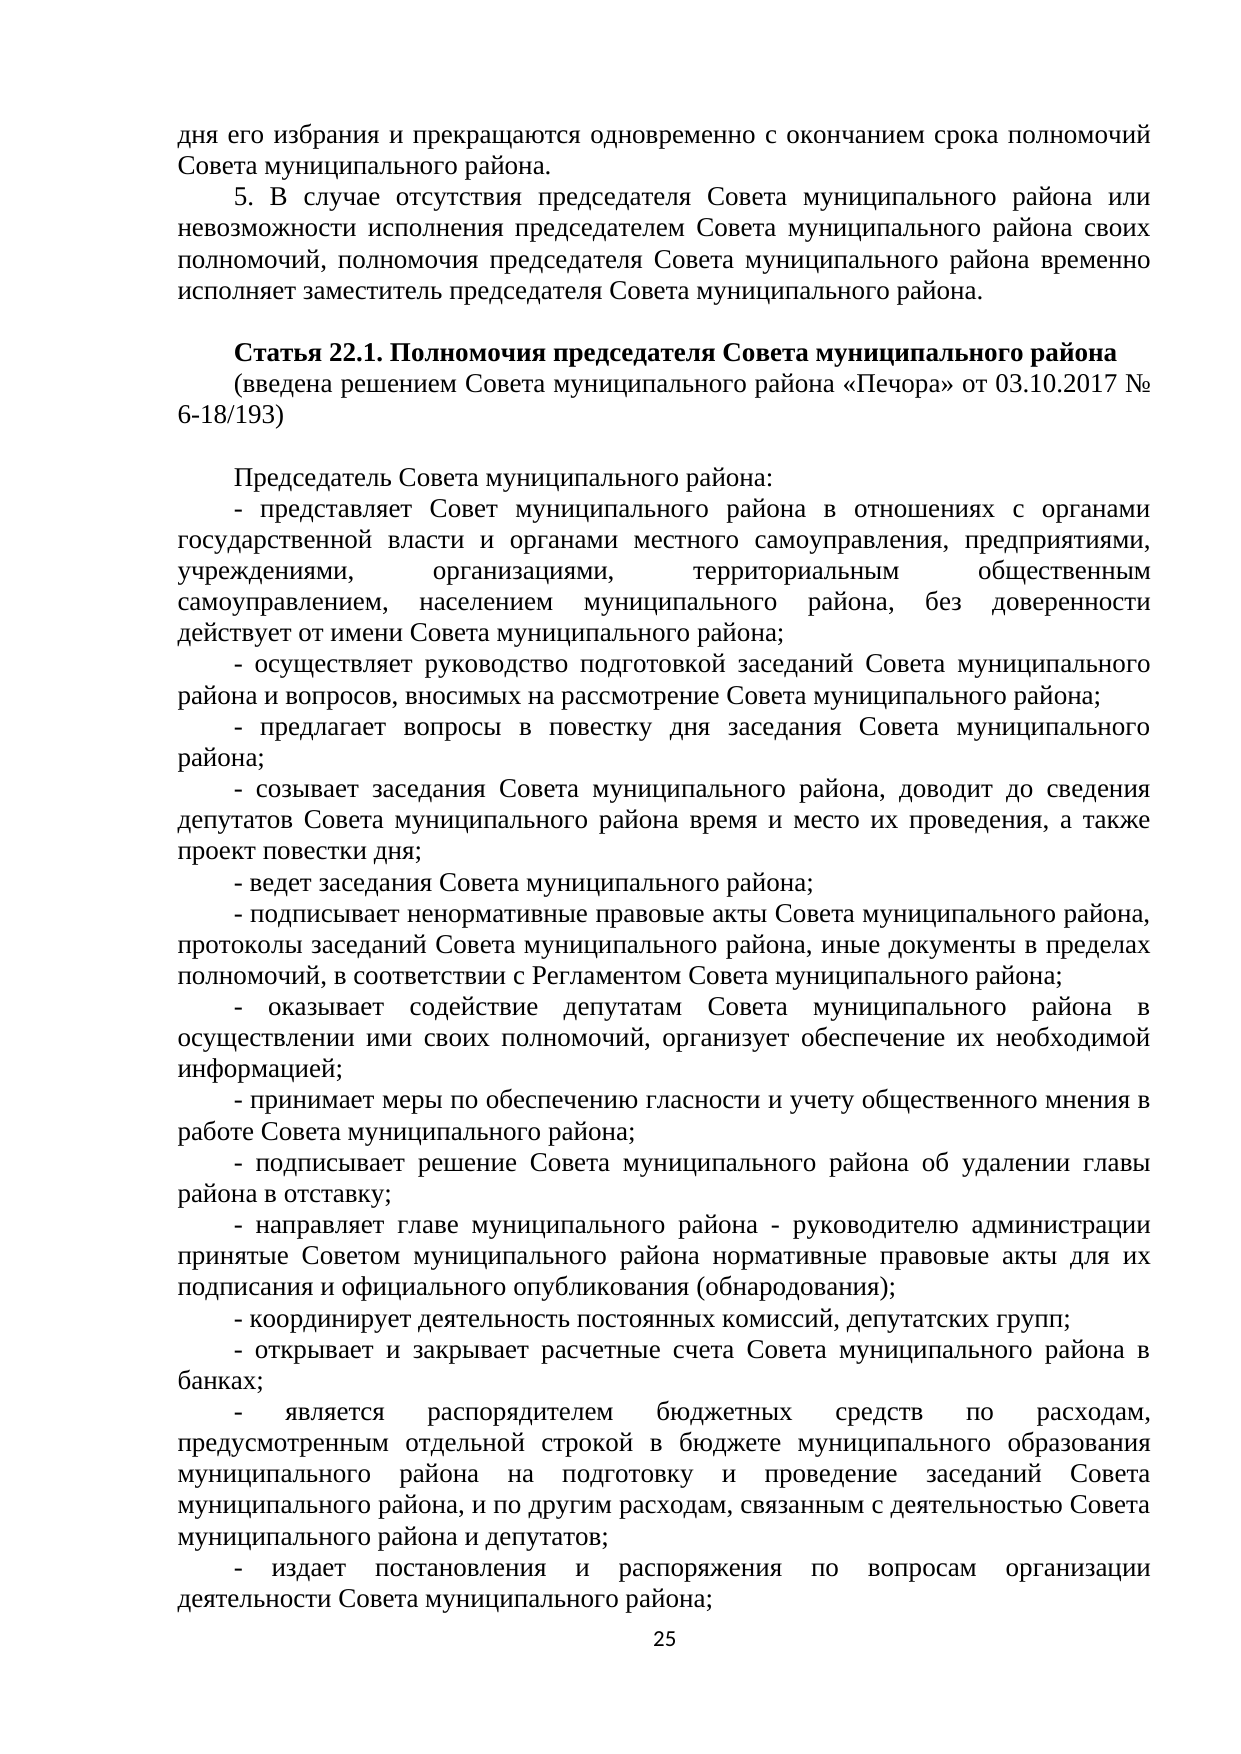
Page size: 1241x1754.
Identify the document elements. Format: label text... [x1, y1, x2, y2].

text 5. В случае отсутствия председателя Совета муниципального района или невозможности исполнения председателем Совета муниципального района своих полномочий, полномочия председателя Совета муниципального района временно исполняет заместитель председателя Совета муниципального района. [177, 180, 1152, 305]
text - оказывает содействие депутатам Совета муниципального района в осуществлении ими своих полномочий, организует обеспечение их необходимой информацией; [177, 990, 1152, 1084]
text Статья 22.1. Полномочия председателя Совета муниципального района [177, 336, 1152, 367]
text - представляет Совет муниципального района в отношениях с органами государственной власти и органами местного самоуправления, предприятиями, учреждениями, организациями, территориальным общественным самоуправлением, населением муниципального района, без доверенности действует от имени Совета муниципального района; [177, 492, 1152, 648]
text - предлагает вопросы в повестку дня заседания Совета муниципального района; [177, 710, 1152, 772]
text - созывает заседания Совета муниципального района, доводит до сведения депутатов Совета муниципального района время и место их проведения, а также проект повестки дня; [177, 772, 1152, 866]
text - открывает и закрывает расчетные счета Совета муниципального района в банках; [177, 1333, 1152, 1395]
text - принимает меры по обеспечению гласности и учету общественного мнения в работе Совета муниципального района; [177, 1084, 1152, 1146]
text - осуществляет руководство подготовкой заседаний Совета муниципального района и вопросов, вносимых на рассмотрение Совета муниципального района; [177, 648, 1152, 710]
text (введена решением Совета муниципального района «Печора» от 03.10.2017 № 6-18/193) [177, 367, 1152, 429]
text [177, 118, 1152, 180]
text - ведет заседания Совета муниципального района; [177, 866, 1152, 897]
text - подписывает ненормативные правовые акты Совета муниципального района, протоколы заседаний Совета муниципального района, иные документы в пределах полномочий, в соответствии с Регламентом Совета муниципального района; [177, 897, 1152, 990]
text - подписывает решение Совета муниципального района об удалении главы района в отставку; [177, 1146, 1152, 1208]
text - является распорядителем бюджетных средств по расходам, предусмотренным отдельной строкой в бюджете муниципального образования муниципального района на подготовку и проведение заседаний Совета муниципального района, и по другим расходам, связанным с деятельностью Совета муниципального района и депутатов; [177, 1395, 1152, 1551]
text - издает постановления и распоряжения по вопросам организации деятельности Совета муниципального района; [177, 1551, 1152, 1613]
text - направляет главе муниципального района - руководителю администрации принятые Советом муниципального района нормативные правовые акты для их подписания и официального опубликования (обнародования); [177, 1208, 1152, 1302]
text - координирует деятельность постоянных комиссий, депутатских групп; [177, 1302, 1152, 1333]
text Председатель Совета муниципального района: [177, 461, 1152, 492]
